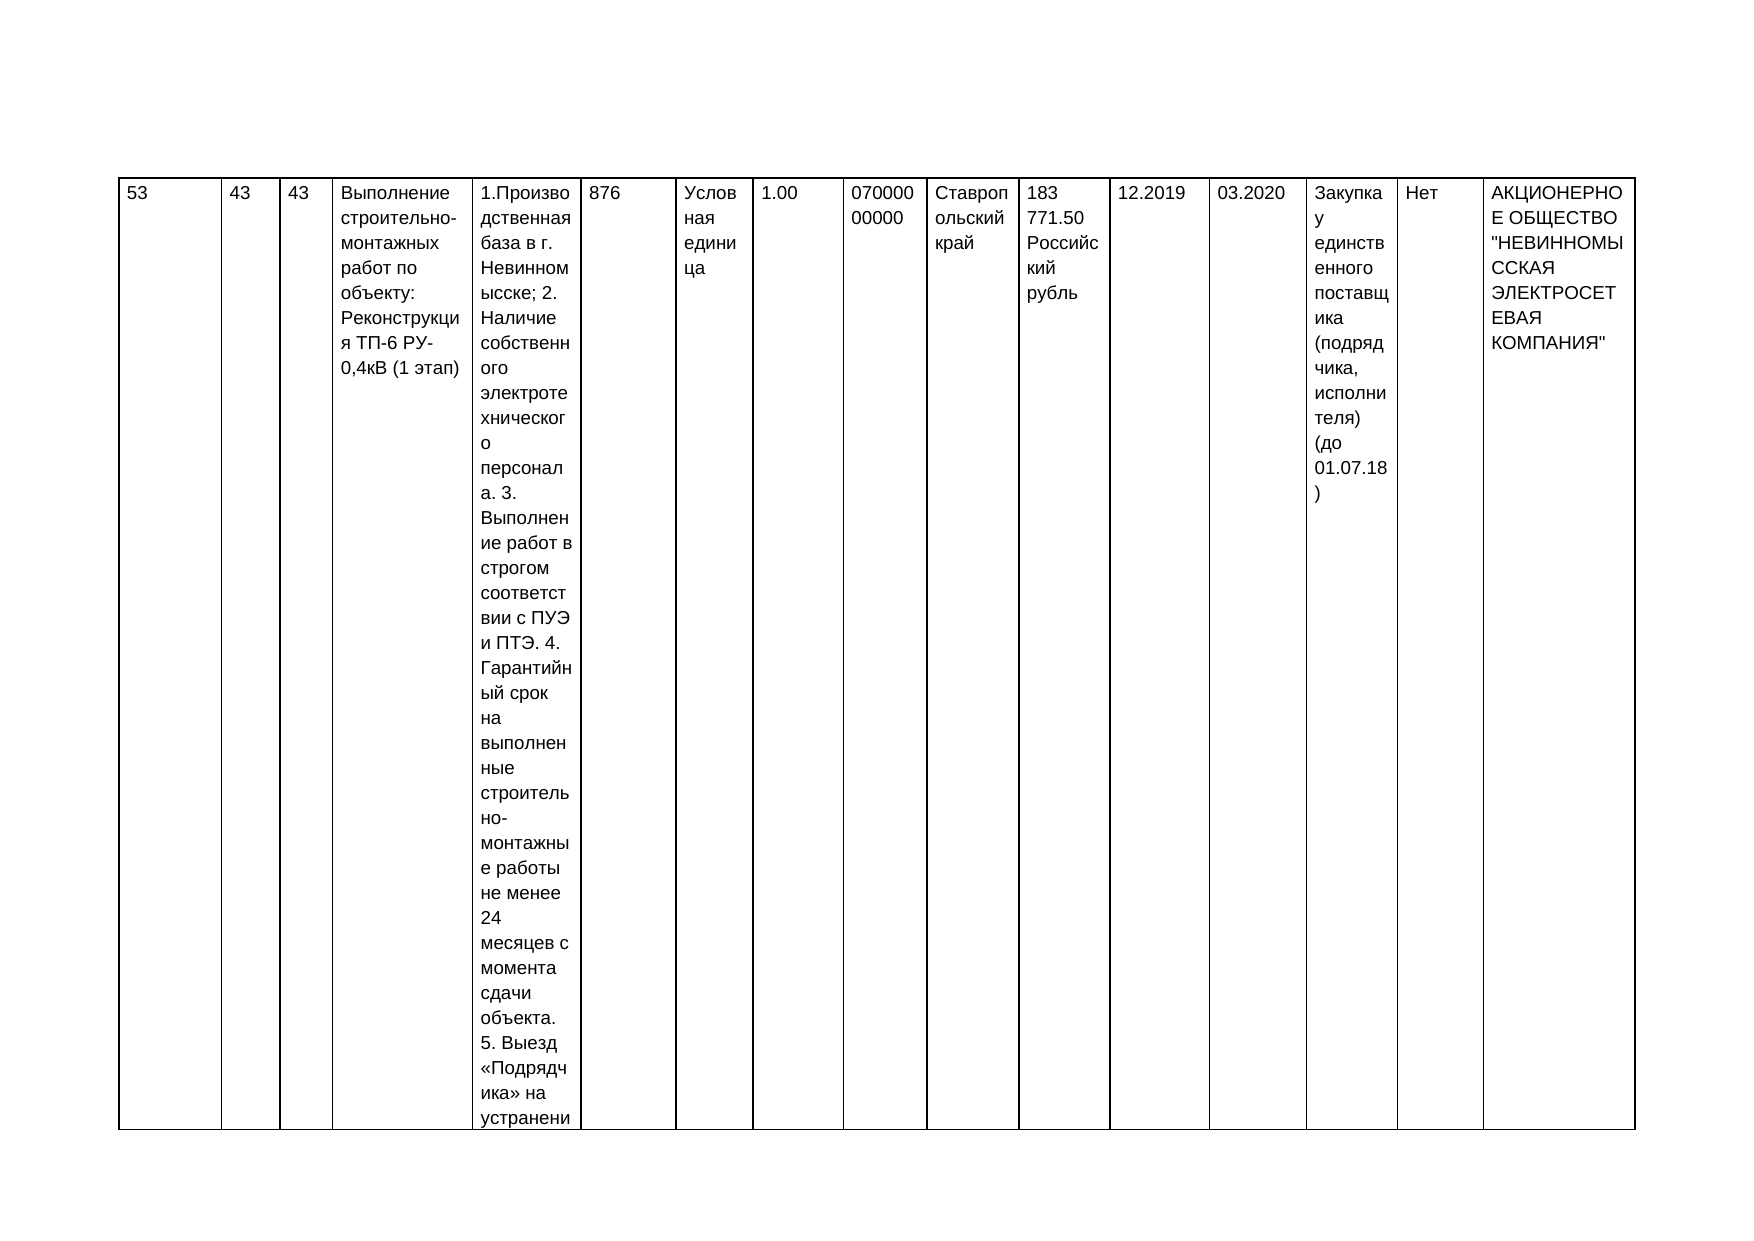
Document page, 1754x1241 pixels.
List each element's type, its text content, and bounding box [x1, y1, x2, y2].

table_cell 1.00 [754, 179, 843, 1129]
table_cell Условная единица [677, 179, 752, 1129]
table_cell 43 [281, 179, 332, 1129]
table_cell 43 [222, 179, 279, 1129]
table_cell 07000000000 [844, 179, 926, 1129]
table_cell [1020, 179, 1109, 1129]
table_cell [333, 179, 472, 1129]
table_cell 03.2020 [1210, 179, 1306, 1129]
table_cell 53 [120, 179, 221, 1129]
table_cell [1307, 179, 1397, 1129]
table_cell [473, 179, 580, 1129]
table_cell 12.2019 [1111, 179, 1209, 1129]
table_cell Нет [1398, 179, 1483, 1129]
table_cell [1484, 179, 1634, 1129]
table_cell 876 [582, 179, 675, 1129]
table_cell Ставропольский край [928, 179, 1018, 1129]
